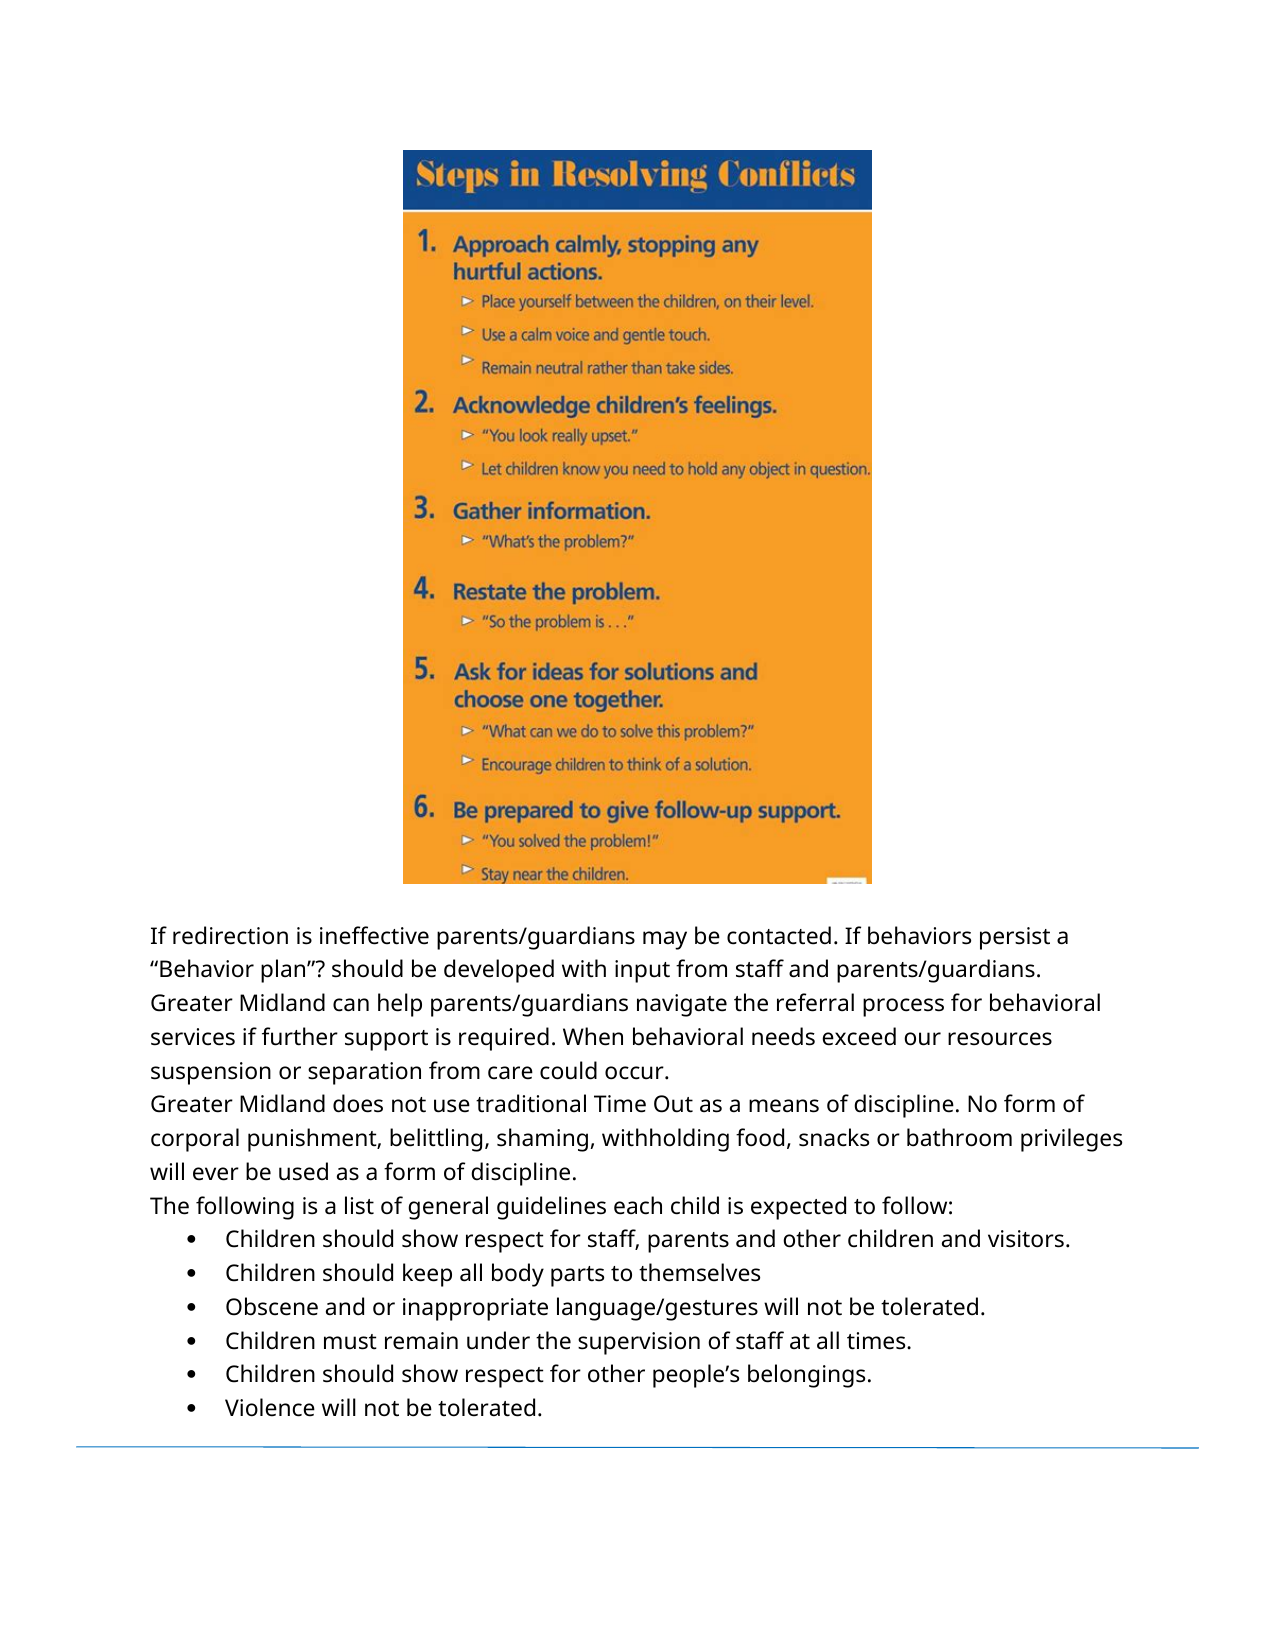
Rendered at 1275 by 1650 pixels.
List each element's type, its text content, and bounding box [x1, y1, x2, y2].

picture [403, 150, 872, 884]
list Obscene and or inappropriate language/gestures will not be tolerated. [187, 1291, 1125, 1322]
list Violence will not be tolerated. [187, 1392, 1125, 1423]
list Children should show respect for staff, parents and other children and visitors. [187, 1223, 1125, 1255]
text The following is a list of general guidelines each child is expected to follow: [150, 1190, 1125, 1221]
list Children should show respect for other people’s belongings. [187, 1358, 1125, 1390]
list Children should keep all body parts to themselves [187, 1257, 1125, 1288]
text Greater Midland does not use traditional Time Out as a means of discipline. No form of corporal punishment, belittling, shaming, withholding food, snacks or bathroom privileges will ever be used as a form of discipline. [150, 1088, 1125, 1187]
list Children must remain under the supervision of staff at all times. [187, 1325, 1125, 1356]
text If redirection is ineffective parents/guardians may be contacted. If behaviors persist a “Behavior plan”? should be developed with input from staff and parents/guardians. Greater Midland can help parents/guardians navigate the referral process for behavioral services if further support is required. When behavioral needs exceed our resources suspension or separation from care could occur. [150, 920, 1125, 1086]
